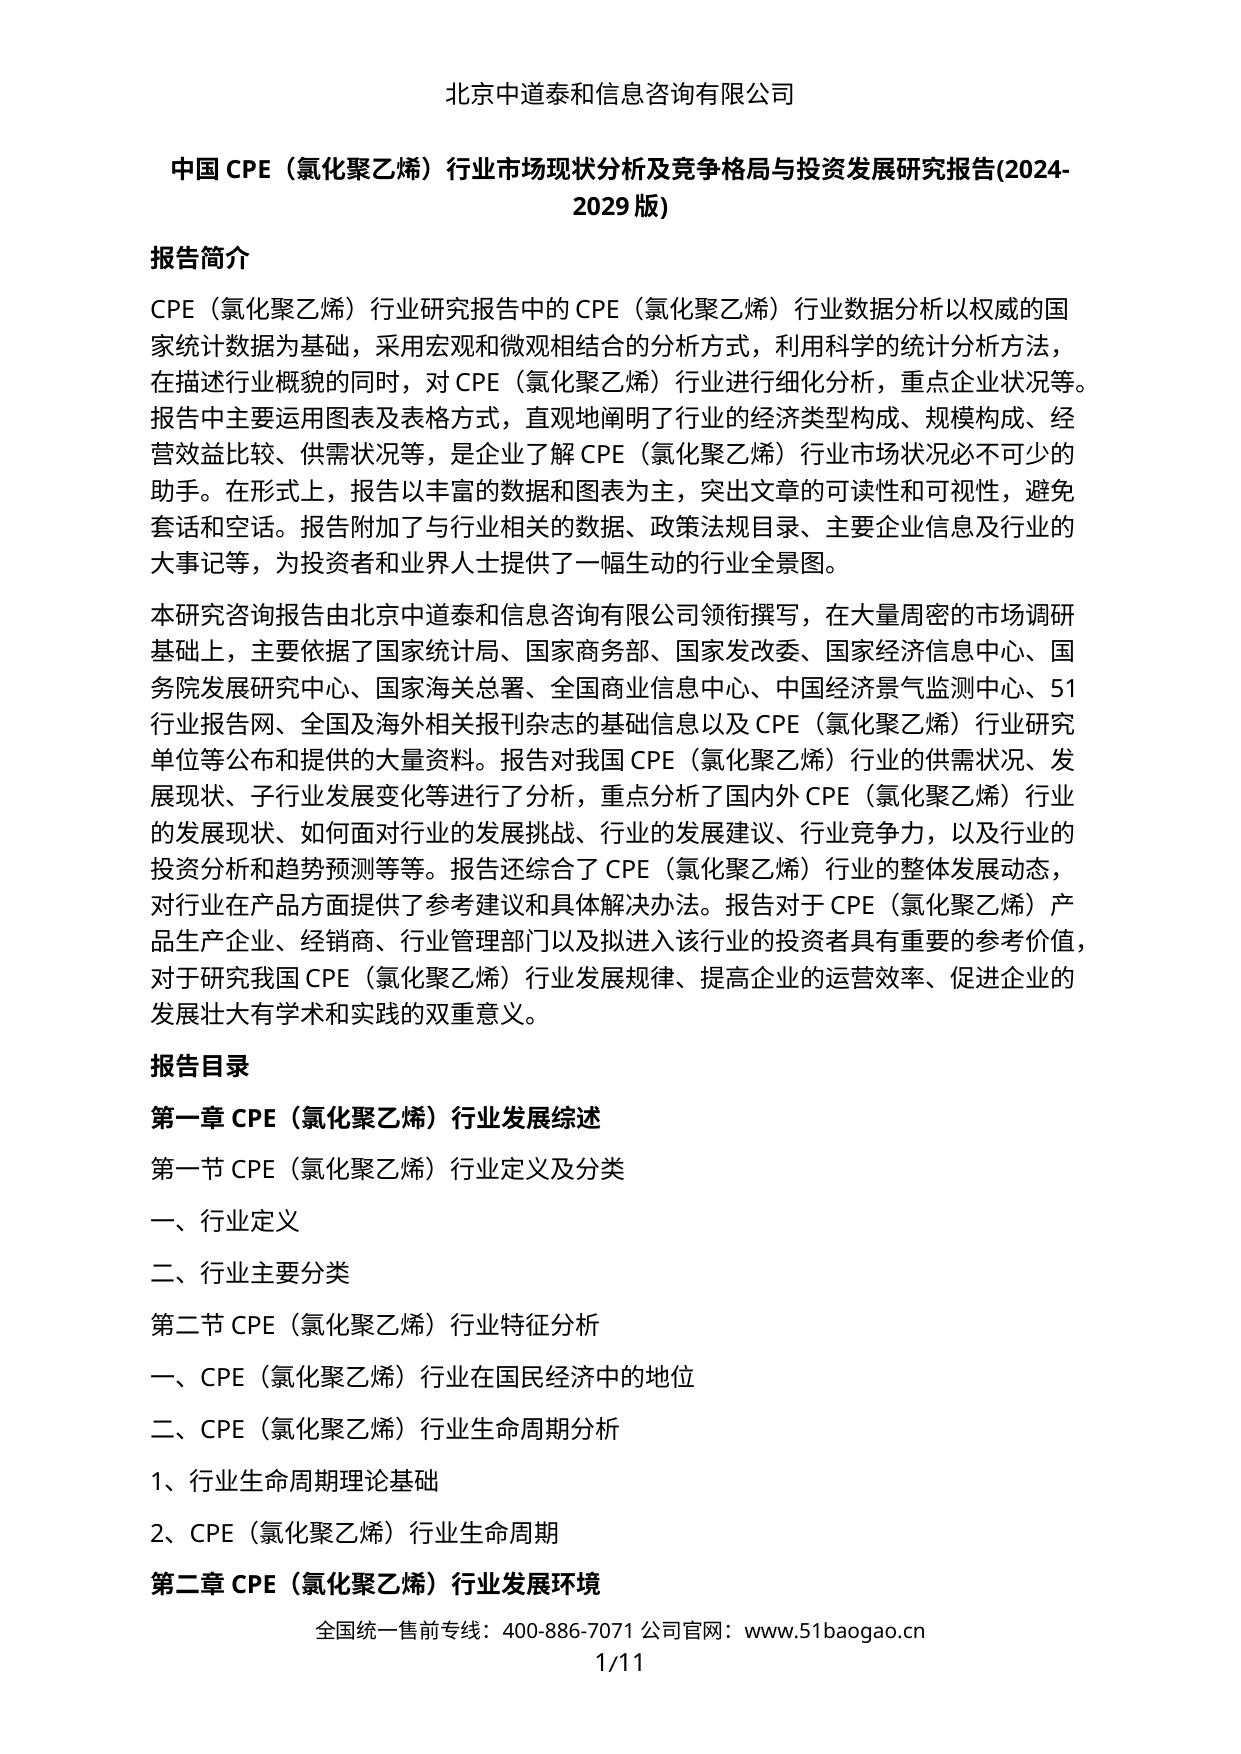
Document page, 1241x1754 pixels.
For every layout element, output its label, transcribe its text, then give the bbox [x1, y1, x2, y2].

text 一、行业定义 [150, 1202, 1090, 1238]
text 第二节 CPE（氯化聚乙烯）行业特征分析 [150, 1306, 1090, 1342]
text 2、CPE（氯化聚乙烯）行业生命周期 [150, 1513, 1090, 1549]
text 一、CPE（氯化聚乙烯）行业在国民经济中的地位 [150, 1357, 1090, 1394]
text 报告目录 [150, 1046, 1090, 1082]
text CPE（氯化聚乙烯）行业研究报告中的CPE（氯化聚乙烯）行业数据分析以权威的国家统计数据为基础，采用宏观和微观相结合的分析方式，利用科学的统计分析方法，在描述行业概貌的同时，对CPE（氯化聚乙烯）行业进行细化分析，重点企业状况等。报告中主要运用图表及表格方式，直观地阐明了行业的经济类型构成、规模构成、经营效益比较、供需状况等，是企业了解CPE（氯化聚乙烯）行业市场状况必不可少的助手。在形式上，报告以丰富的数据和图表为主，突出文章的可读性和可视性，避免套话和空话。报告附加了与行业相关的数据、政策法规目录、主要企业信息及行业的大事记等，为投资者和业界人士提供了一幅生动的行业全景图。 [150, 290, 1090, 580]
text 本研究咨询报告由北京中道泰和信息咨询有限公司领衔撰写，在大量周密的市场调研基础上，主要依据了国家统计局、国家商务部、国家发改委、国家经济信息中心、国务院发展研究中心、国家海关总署、全国商业信息中心、中国经济景气监测中心、51行业报告网、全国及海外相关报刊杂志的基础信息以及CPE（氯化聚乙烯）行业研究单位等公布和提供的大量资料。报告对我国CPE（氯化聚乙烯）行业的供需状况、发展现状、子行业发展变化等进行了分析，重点分析了国内外CPE（氯化聚乙烯）行业的发展现状、如何面对行业的发展挑战、行业的发展建议、行业竞争力，以及行业的投资分析和趋势预测等等。报告还综合了CPE（氯化聚乙烯）行业的整体发展动态，对行业在产品方面提供了参考建议和具体解决办法。报告对于CPE（氯化聚乙烯）产品生产企业、经销商、行业管理部门以及拟进入该行业的投资者具有重要的参考价值，对于研究我国CPE（氯化聚乙烯）行业发展规律、提高企业的运营效率、促进企业的发展壮大有学术和实践的双重意义。 [150, 596, 1090, 1031]
text 第二章 CPE（氯化聚乙烯）行业发展环境 [150, 1565, 1090, 1601]
text 报告简介 [150, 238, 1090, 274]
text 中国CPE（氯化聚乙烯）行业市场现状分析及竞争格局与投资发展研究报告(2024-2029版) [150, 150, 1090, 222]
text 第一节 CPE（氯化聚乙烯）行业定义及分类 [150, 1150, 1090, 1186]
text 二、CPE（氯化聚乙烯）行业生命周期分析 [150, 1409, 1090, 1446]
text 第一章 CPE（氯化聚乙烯）行业发展综述 [150, 1098, 1090, 1134]
text 二、行业主要分类 [150, 1254, 1090, 1290]
text 1、行业生命周期理论基础 [150, 1461, 1090, 1497]
